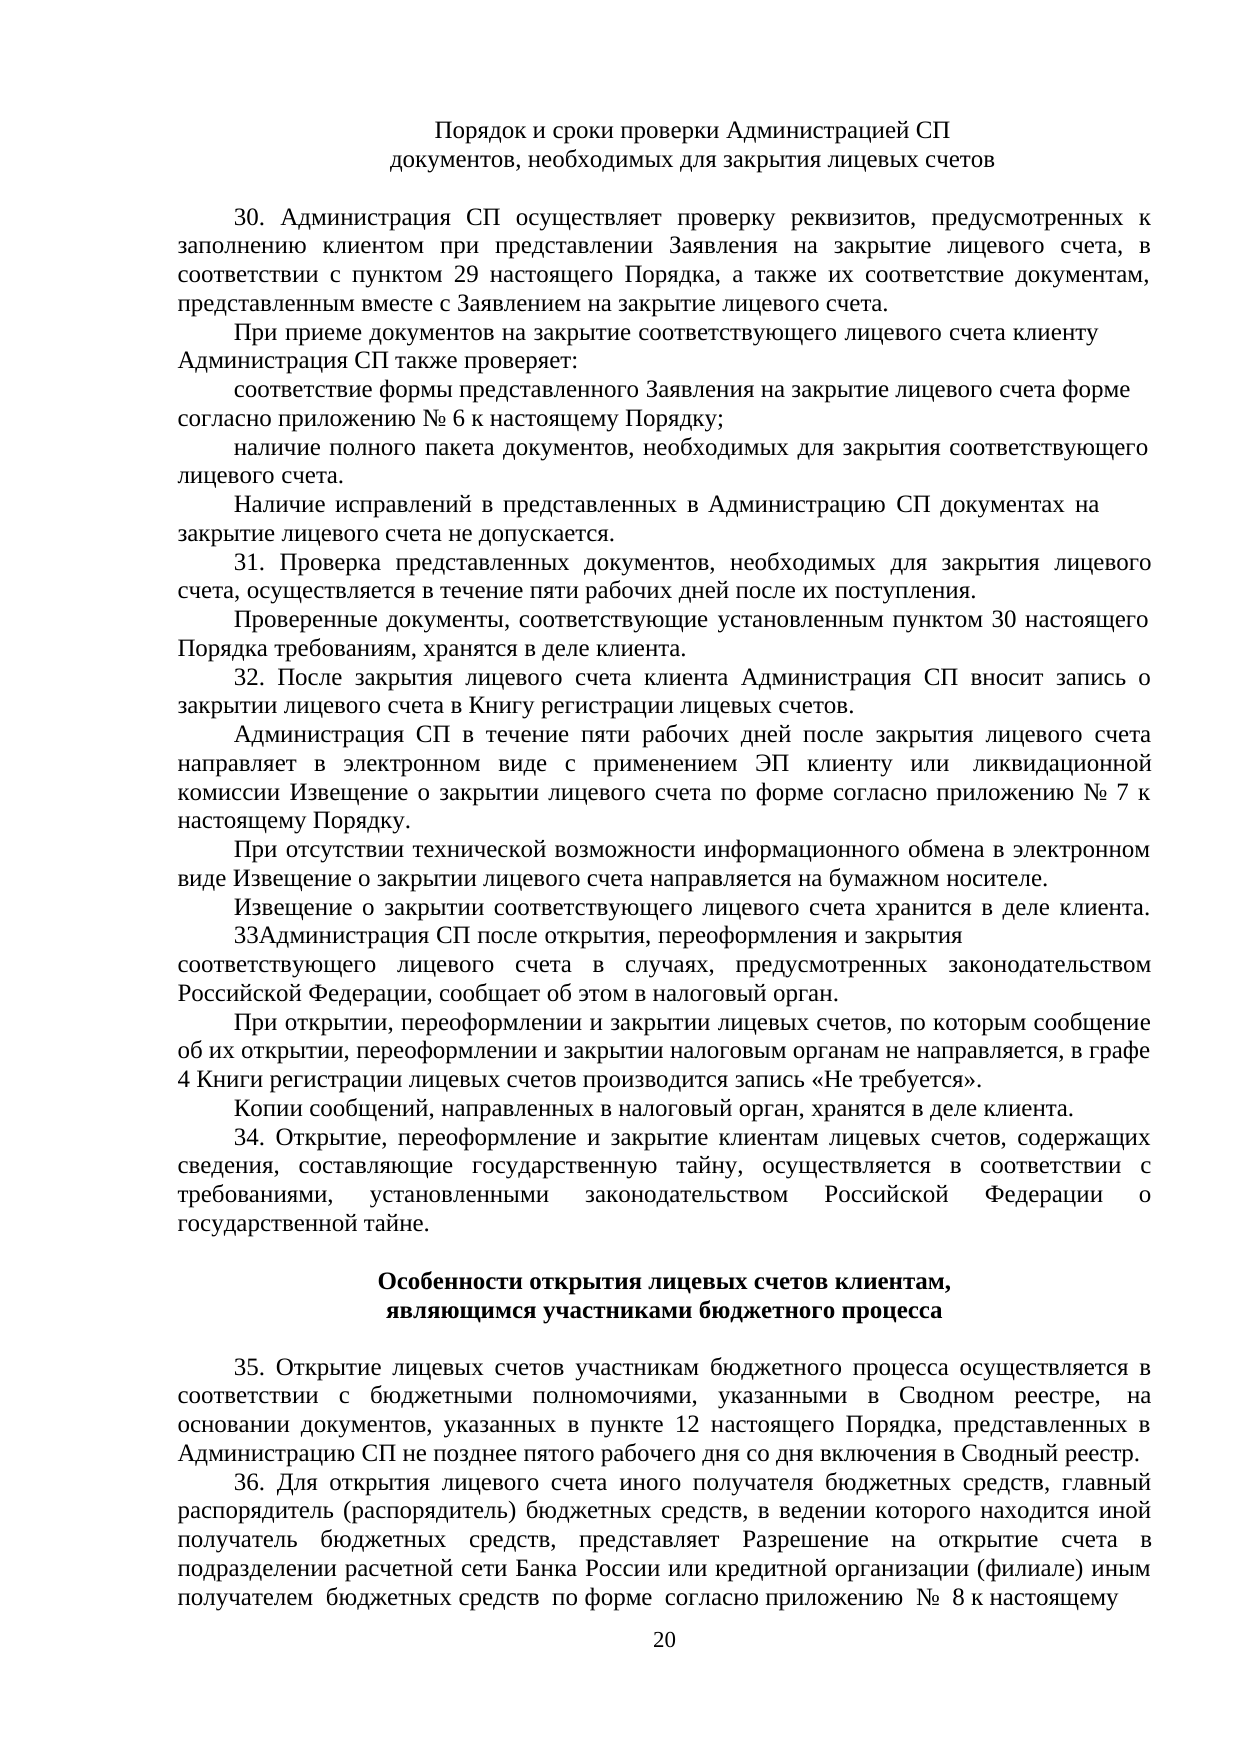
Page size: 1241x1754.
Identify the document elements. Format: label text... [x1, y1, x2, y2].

text Извещение о закрытии соответствующего лицевого счета хранится в деле клиента. 33Администрация СП после открытия, переоформления и закрытия [233, 892, 1151, 949]
text При открытии, переоформлении и закрытии лицевых счетов, по которым сообщение об их открытии, переоформлении и закрытии налоговым органам не направляется, в графе 4 Книги регистрации лицевых счетов производится запись «Не требуется». [177, 1007, 1151, 1093]
text соответствие формы представленного Заявления на закрытие лицевого счета форме согласно приложению № 6 к настоящему Порядку; [177, 374, 1151, 432]
text наличие полного пакета документов, необходимых для закрытия соответствующего лицевого счета. [177, 432, 1226, 489]
text При приеме документов на закрытие соответствующего лицевого счета клиенту Администрация СП также проверяет: [177, 317, 1226, 374]
text При отсутствии технической возможности информационного обмена в электронном виде Извещение о закрытии лицевого счета направляется на бумажном носителе. [177, 834, 1151, 892]
text Порядок и сроки проверки Администрацией СП [201, 115, 1184, 144]
list Открытие, переоформление и закрытие клиентам лицевых счетов, содержащих сведения, составляющие государственную тайну, осуществляется в соответствии с требованиями, установленными законодательством Российской Федерации о государственной тайне. [177, 1122, 1152, 1237]
list После закрытия лицевого счета клиента Администрация СП вносит запись о закрытии лицевого счета в Книгу регистрации лицевых счетов. [177, 662, 1151, 719]
list Для открытия лицевого счета иного получателя бюджетных средств, главный распорядитель (распорядитель) бюджетных средств, в ведении которого находится иной получатель бюджетных средств, представляет Разрешение на открытие счета в подразделении расчетной сети Банка России или кредитной организации (филиале) иным получателем бюджетных средств по форме согласно приложению № 8 к настоящему [177, 1467, 1152, 1611]
subtitle Особенности открытия лицевых счетов клиентам, являющимся участниками бюджетного процесса [377, 1266, 953, 1323]
list Открытие лицевых счетов участникам бюджетного процесса осуществляется в соответствии с бюджетными полномочиями, указанными в Сводном реестре, на основании документов, указанных в пункте 12 настоящего Порядка, представленных в Администрацию СП не позднее пятого рабочего дня со дня включения в Сводный реестр. [177, 1352, 1151, 1467]
list Администрация СП осуществляет проверку реквизитов, предусмотренных к заполнению клиентом при представлении Заявления на закрытие лицевого счета, в соответствии с пунктом 29 настоящего Порядка, а также их соответствие документам, представленным вместе с Заявлением на закрытие лицевого счета. [177, 202, 1151, 317]
text Копии сообщений, направленных в налоговый орган, хранятся в деле клиента. [233, 1093, 1226, 1122]
list Проверка представленных документов, необходимых для закрытия лицевого счета, осуществляется в течение пяти рабочих дней после их поступления. [177, 547, 1151, 604]
text Администрация СП в течение пяти рабочих дней после закрытия лицевого счета направляет в электронном виде с применением ЭП клиенту или ликвидационной комиссии Извещение о закрытии лицевого счета по форме согласно приложению № 7 к настоящему Порядку. [177, 719, 1152, 834]
text Проверенные документы, соответствующие установленным пунктом 30 настоящего Порядка требованиям, хранятся в деле клиента. [177, 604, 1226, 662]
text Наличие исправлений в представленных в Администрацию СП документах на закрытие лицевого счета не допускается. [177, 489, 1151, 547]
text документов, необходимых для закрытия лицевых счетов [201, 144, 1184, 173]
text соответствующего лицевого счета в случаях, предусмотренных законодательством Российской Федерации, сообщает об этом в налоговый орган. [177, 949, 1151, 1007]
